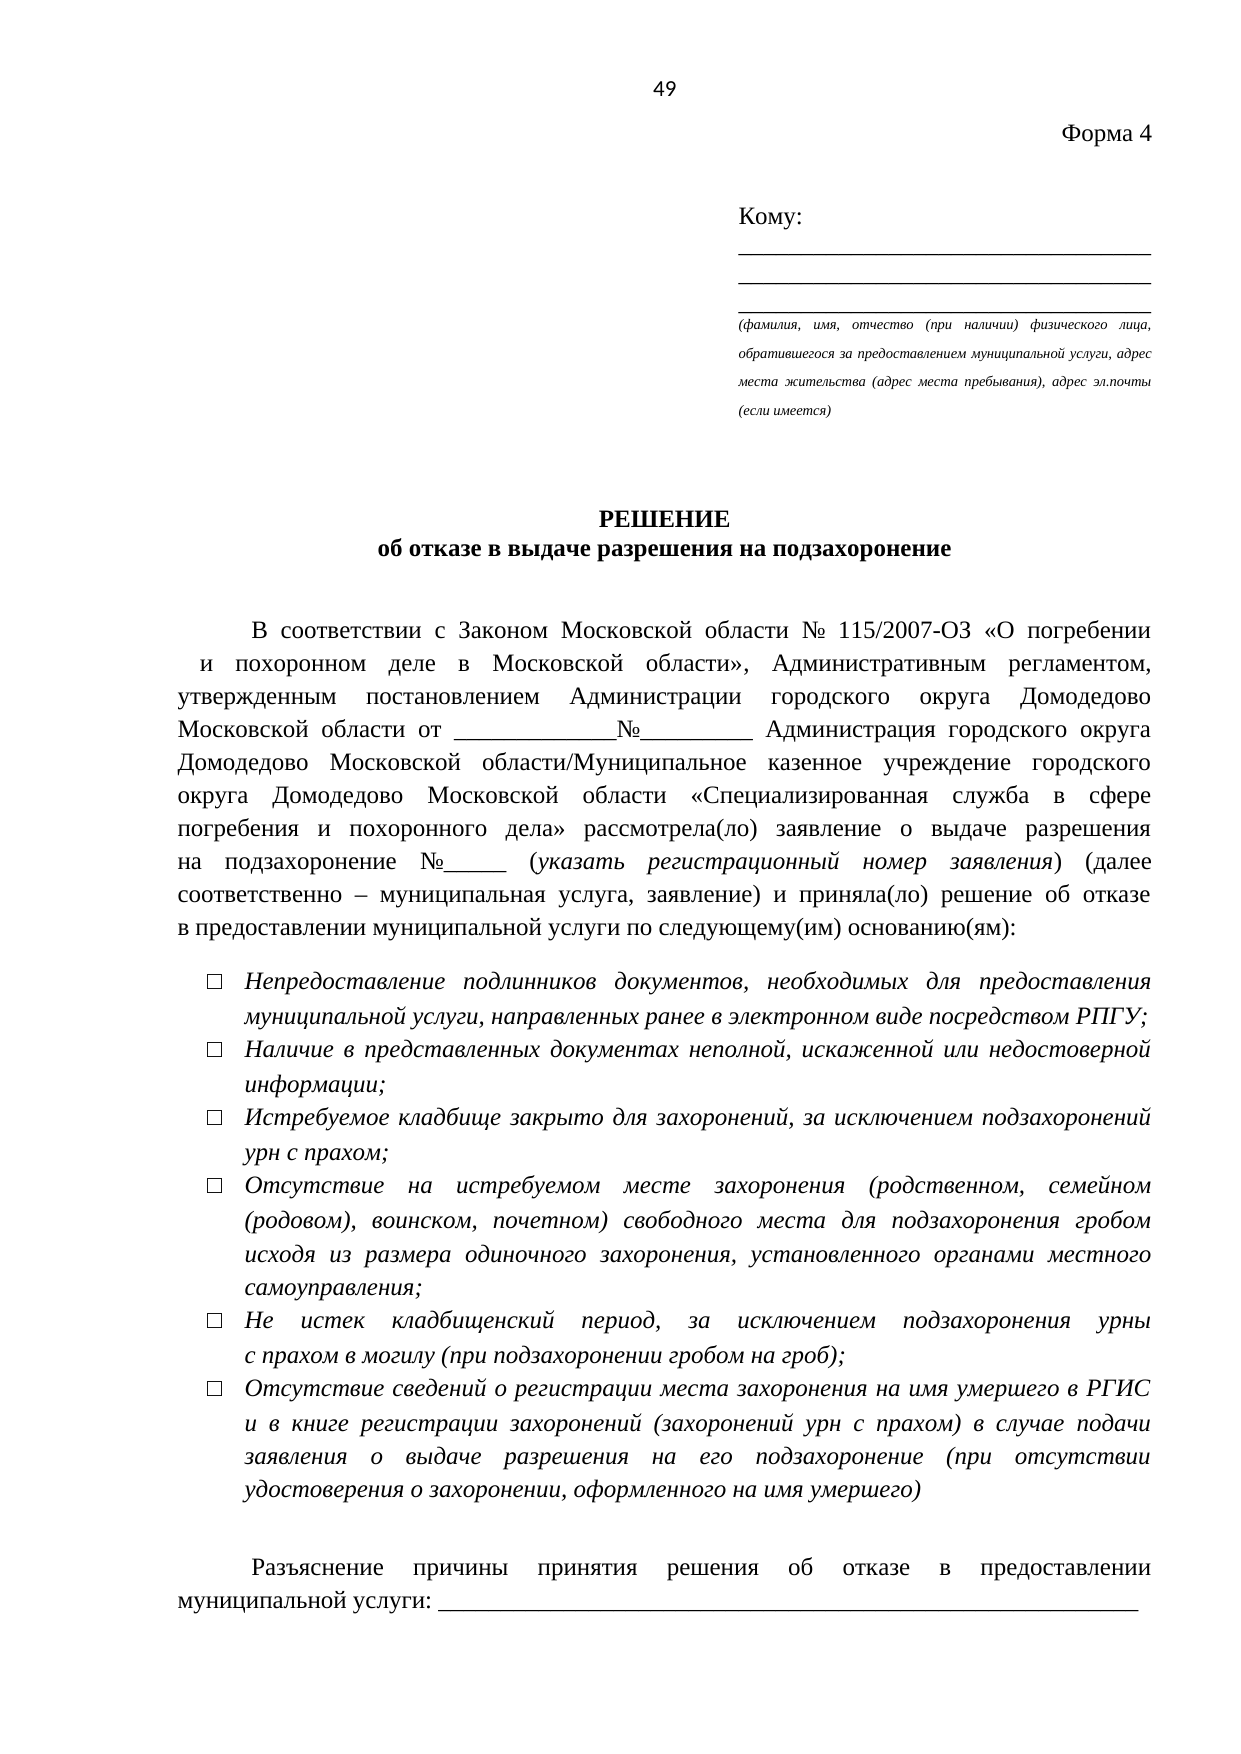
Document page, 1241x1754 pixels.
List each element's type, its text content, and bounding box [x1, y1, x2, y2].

text Кому: [738, 201, 1152, 229]
text ___________________________________________________________________________________________________ [738, 229, 1152, 316]
text РЕШЕНИЕ [177, 504, 1152, 533]
list Отсутствие сведений о регистрации места захоронения на имя умершего в РГИС и в книге регистрации захоронений (захоронений урн с прахом) в случае подачи заявления о выдаче разрешения на его подзахоронение (при отсутствии удостоверения о захоронении, оформленного на имя умершего) [207, 1373, 1152, 1503]
text (фамилия, имя, отчество (при наличии) физического лица, обратившегося за предоставлением муниципальной услуги, адрес места жительства (адрес места пребывания), адрес эл.почты (если имеется) [738, 316, 1152, 431]
list Не истек кладбищенский период, за исключением подзахоронения урны с прахом в могилу (при подзахоронении гробом на гроб); [207, 1305, 1152, 1368]
text Разъяснение причины принятия решения об отказе в предоставлении муниципальной услуги: ________________________________________________________ [177, 1552, 1152, 1614]
text В соответствии с Законом Московской области № 115/2007-ОЗ «О погребении и похоронном деле в Московской области», Административным регламентом, утвержденным постановлением Администрации городского округа Домодедово Московской области от _____________№_________ Администрация городского округа Домодедово Московской области/Муниципальное казенное учреждение городского округа Домодедово Московской области «Специализированная служба в сфере погребения и похоронного дела» рассмотрела(ло) заявление о выдаче разрешения на подзахоронение №_____ (указать регистрационный номер заявления) (далее соответственно – муниципальная услуга, заявление) и приняла(ло) решение об отказе в предоставлении муниципальной услуги по следующему(им) основанию(ям): [177, 615, 1152, 941]
text Форма 4 [177, 118, 1152, 147]
list Отсутствие на истребуемом месте захоронения (родственном, семейном (родовом), воинском, почетном) свободного места для подзахоронения гробом исходя из размера одиночного захоронения, установленного органами местного самоуправления; [207, 1171, 1152, 1300]
list Истребуемое кладбище закрыто для захоронений, за исключением подзахоронений урн с прахом; [207, 1102, 1152, 1166]
text об отказе в выдаче разрешения на подзахоронение [177, 533, 1152, 562]
list Непредоставление подлинников документов, необходимых для предоставления муниципальной услуги, направленных ранее в электронном виде посредством РПГУ; [207, 966, 1152, 1030]
list Наличие в представленных документах неполной, искаженной или недостоверной информации; [207, 1034, 1152, 1098]
